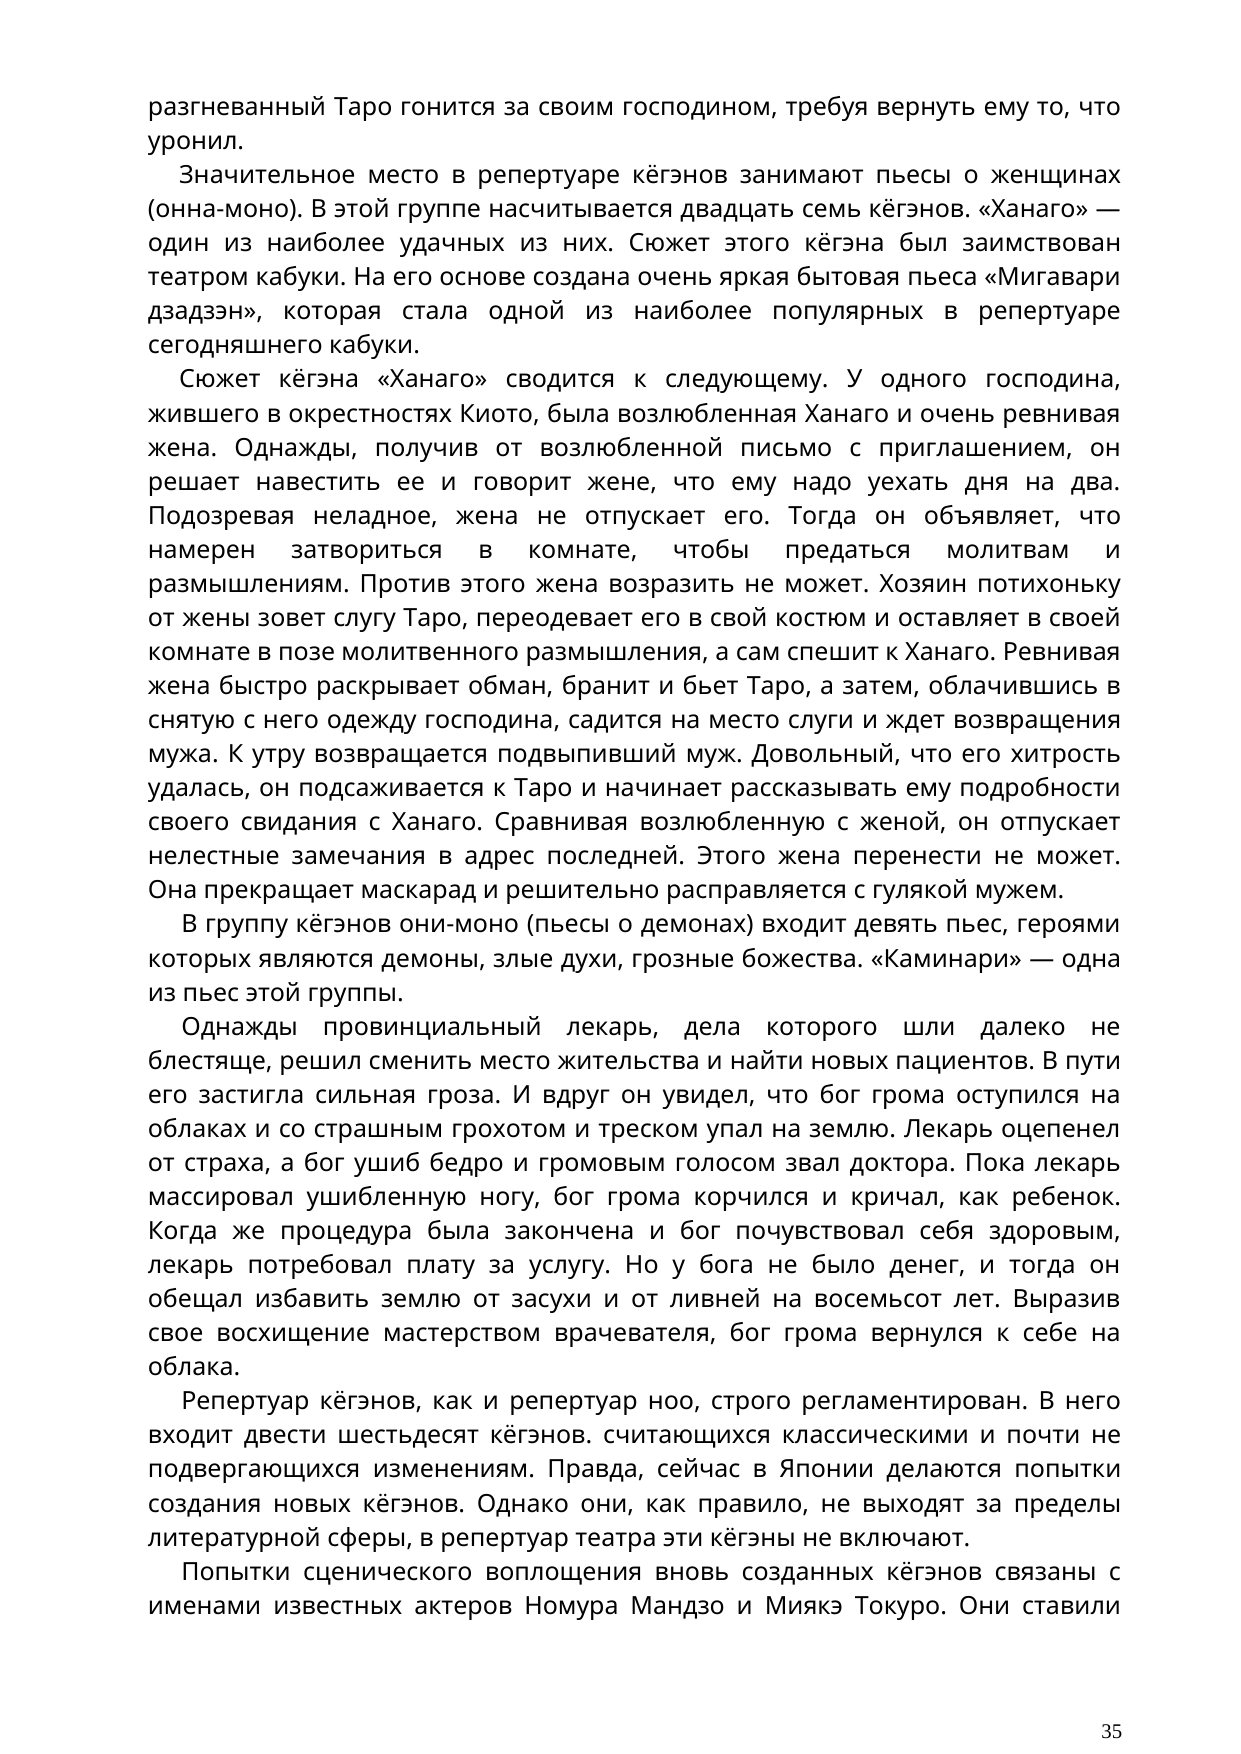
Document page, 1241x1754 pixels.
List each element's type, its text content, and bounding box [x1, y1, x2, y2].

text В группу кёгэнов они-моно (пьесы о демонах) входит девять пьес, героями которых являются демоны, злые духи, грозные божества. «Каминари» — одна из пьес этой группы. [148, 906, 1122, 1008]
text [148, 1553, 1122, 1621]
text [148, 89, 1122, 157]
text Значительное место в репертуаре кёгэнов занимают пьесы о женщинах (онна-моно). В этой группе насчитывается двадцать семь кёгэнов. «Ханаго» — один из наиболее удачных из них. Сюжет этого кёгэна был заимствован театром кабуки. На его основе создана очень яркая бытовая пьеса «Мигавари дзадзэн», которая стала одной из наиболее популярных в репертуаре сегодняшнего кабуки. [148, 157, 1122, 361]
text Репертуар кёгэнов, как и репертуар ноо, строго регламентирован. В него входит двести шестьдесят кёгэнов. считающихся классическими и почти не подвергающихся изменениям. Правда, сейчас в Японии делаются попытки создания новых кёгэнов. Однако они, как правило, не выходят за пределы литературной сферы, в репертуар театра эти кёгэны не включают. [148, 1383, 1122, 1553]
text Сюжет кёгэна «Ханаго» сводится к следующему. У одного господина, жившего в окрестностях Киото, была возлюбленная Ханаго и очень ревнивая жена. Однажды, получив от возлюбленной письмо с приглашением, он решает навестить ее и говорит жене, что ему надо уехать дня на два. Подозревая неладное, жена не отпускает его. Тогда он объявляет, что намерен затвориться в комнате, чтобы предаться молитвам и размышлениям. Против этого жена возразить не может. Хозяин потихоньку от жены зовет слугу Таро, переодевает его в свой костюм и оставляет в своей комнате в позе молитвенного размышления, а сам спешит к Ханаго. Ревнивая жена быстро раскрывает обман, бранит и бьет Таро, а затем, облачившись в снятую с него одежду господина, садится на место слуги и ждет возвращения мужа. К утру возвращается подвыпивший муж. Довольный, что его хитрость удалась, он подсаживается к Таро и начинает рассказывать ему подробности своего свидания с Ханаго. Сравнивая возлюбленную с женой, он отпускает нелестные замечания в адрес последней. Этого жена перенести не может. Она прекращает маскарад и решительно расправляется с гулякой мужем. [148, 361, 1122, 906]
text Однажды провинциальный лекарь, дела которого шли далеко не блестяще, решил сменить место жительства и найти новых пациентов. В пути его застигла сильная гроза. И вдруг он увидел, что бог грома оступился на облаках и со страшным грохотом и треском упал на землю. Лекарь оцепенел от страха, а бог ушиб бедро и громовым голосом звал доктора. Пока лекарь массировал ушибленную ногу, бог грома корчился и кричал, как ребенок. Когда же процедура была закончена и бог почувствовал себя здоровым, лекарь потребовал плату за услугу. Но у бога не было денег, и тогда он обещал избавить землю от засухи и от ливней на восемьсот лет. Выразив свое восхищение мастерством врачевателя, бог грома вернулся к себе на облака. [148, 1008, 1122, 1383]
